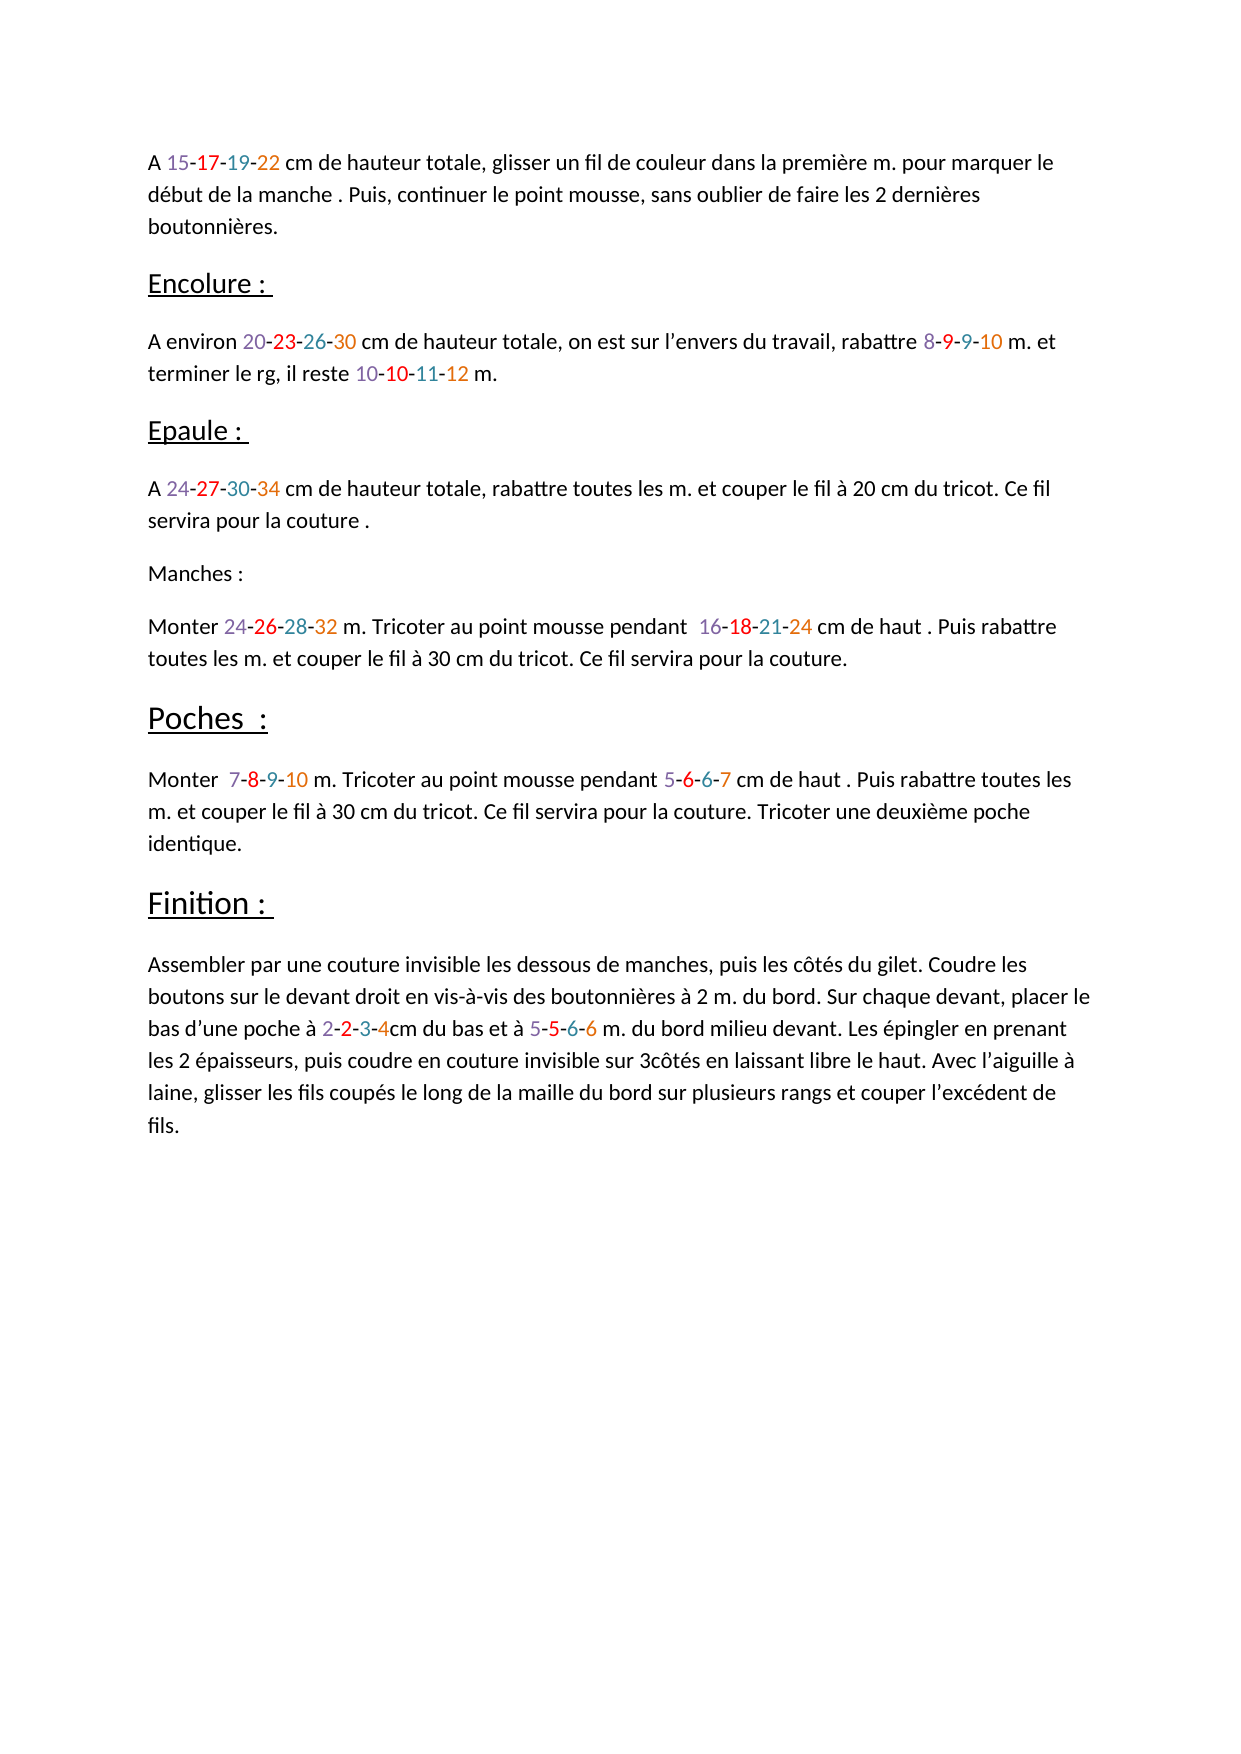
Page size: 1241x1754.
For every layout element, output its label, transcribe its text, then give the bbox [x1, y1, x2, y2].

text A 24-27-30-34 cm de hauteur totale, rabattre toutes les m. et couper le fil à 20 cm du tricot. Ce fil servira pour la couture . [148, 474, 1093, 534]
text Assembler par une couture invisible les dessous de manches, puis les côtés du gilet. Coudre les boutons sur le devant droit en vis-à-vis des boutonnières à 2 m. du bord. Sur chaque devant, placer le bas d’une poche à 2-2-3-4cm du bas et à 5-5-6-6 m. du bord milieu devant. Les épingler en prenant les 2 épaisseurs, puis coudre en couture invisible sur 3côtés en laissant libre le haut. Avec l’aiguille à laine, glisser les fils coupés le long de la maille du bord sur plusieurs rangs et couper l’excédent de fils. [148, 950, 1093, 1139]
text Monter 7-8-9-10 m. Tricoter au point mousse pendant 5-6-6-7 cm de haut . Puis rabattre toutes les m. et couper le fil à 30 cm du tricot. Ce fil servira pour la couture. Tricoter une deuxième poche identique. [148, 765, 1093, 857]
text Manches : [148, 559, 1093, 587]
text Finition : [148, 882, 1093, 923]
text Poches : [148, 697, 1093, 738]
text Monter 24-26-28-32 m. Tricoter au point mousse pendant 16-18-21-24 cm de haut . Puis rabattre toutes les m. et couper le fil à 30 cm du tricot. Ce fil servira pour la couture. [148, 612, 1093, 672]
text A 15-17-19-22 cm de hauteur totale, glisser un fil de couleur dans la première m. pour marquer le début de la manche . Puis, continuer le point mousse, sans oublier de faire les 2 dernières boutonnières. [148, 148, 1093, 240]
text A environ 20-23-26-30 cm de hauteur totale, on est sur l’envers du travail, rabattre 8-9-9-10 m. et terminer le rg, il reste 10-10-11-12 m. [148, 327, 1093, 387]
text Epaule : [148, 412, 1093, 448]
text Encolure : [148, 265, 1093, 301]
